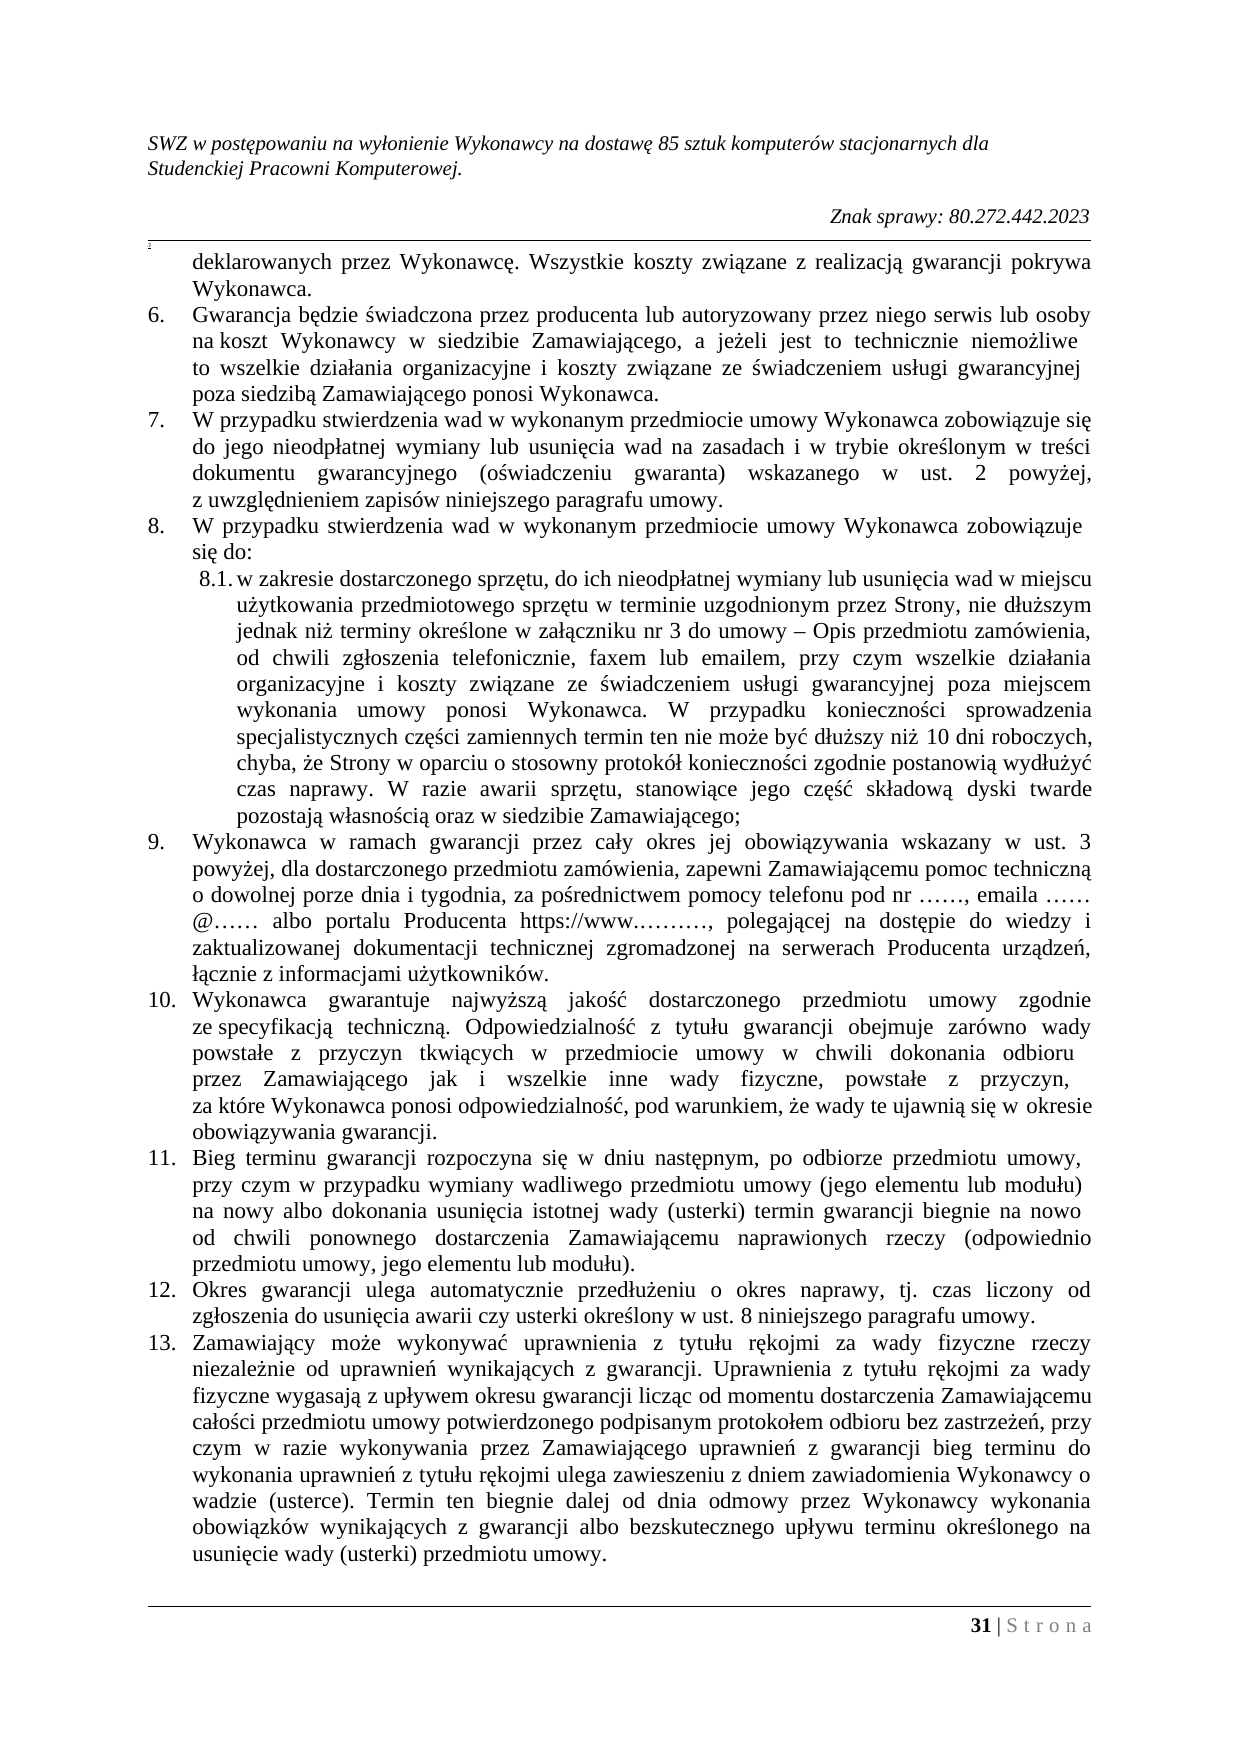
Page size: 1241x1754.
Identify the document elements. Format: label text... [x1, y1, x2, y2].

list Okres gwarancji ulega automatycznie przedłużeniu o okres naprawy, tj. czas liczony od zgłoszenia do usunięcia awarii czy usterki określony w ust. 8 niniejszego paragrafu umowy. [148, 1276, 1092, 1329]
list Wykonawca w ramach gwarancji przez cały okres jej obowiązywania wskazany w ust. 3 powyżej, dla dostarczonego przedmiotu zamówienia, zapewni Zamawiającemu pomoc techniczną o dowolnej porze dnia i tygodnia, za pośrednictwem pomocy telefonu pod nr ……, emaila ……@…… albo portalu Producenta https://www.………, polegającej na dostępie do wiedzy i zaktualizowanej dokumentacji technicznej zgromadzonej na serwerach Producenta urządzeń, łącznie z informacjami użytkowników. [148, 828, 1092, 986]
list w zakresie dostarczonego sprzętu, do ich nieodpłatnej wymiany lub usunięcia wad w miejscu użytkowania przedmiotowego sprzętu w terminie uzgodnionym przez Strony, nie dłuższym jednak niż terminy określone w załączniku nr 3 do umowy – Opis przedmiotu zamówienia, od chwili zgłoszenia telefonicznie, faxem lub emailem, przy czym wszelkie działania organizacyjne i koszty związane ze świadczeniem usługi gwarancyjnej poza miejscem wykonania umowy ponosi Wykonawca. W przypadku konieczności sprowadzenia specjalistycznych części zamiennych termin ten nie może być dłuższy niż 10 dni roboczych, chyba, że Strony w oparciu o stosowny protokół konieczności zgodnie postanowią wydłużyć czas naprawy. W razie awarii sprzętu, stanowiące jego część składową dyski twarde pozostają własnością oraz w siedzibie Zamawiającego; [199, 565, 1092, 828]
list Gwarancja będzie świadczona przez producenta lub autoryzowany przez niego serwis lub osoby na koszt Wykonawcy w siedzibie Zamawiającego, a jeżeli jest to technicznie niemożliwe to wszelkie działania organizacyjne i koszty związane ze świadczeniem usługi gwarancyjnej poza siedzibą Zamawiającego ponosi Wykonawca. [148, 301, 1092, 407]
list Bieg terminu gwarancji rozpoczyna się w dniu następnym, po odbiorze przedmiotu umowy, przy czym w przypadku wymiany wadliwego przedmiotu umowy (jego elementu lub modułu) na nowy albo dokonania usunięcia istotnej wady (usterki) termin gwarancji biegnie na nowo od chwili ponownego dostarczenia Zamawiającemu naprawionych rzeczy (odpowiednio przedmiotu umowy, jego elementu lub modułu). [148, 1144, 1092, 1276]
list W przypadku stwierdzenia wad w wykonanym przedmiocie umowy Wykonawca zobowiązuje się do jego nieodpłatnej wymiany lub usunięcia wad na zasadach i w trybie określonym w treści dokumentu gwarancyjnego (oświadczeniu gwaranta) wskazanego w ust. 2 powyżej, z uwzględnieniem zapisów niniejszego paragrafu umowy. [148, 407, 1092, 512]
list Zamawiający może wykonywać uprawnienia z tytułu rękojmi za wady fizyczne rzeczy niezależnie od uprawnień wynikających z gwarancji. Uprawnienia z tytułu rękojmi za wady fizyczne wygasają z upływem okresu gwarancji licząc od momentu dostarczenia Zamawiającemu całości przedmiotu umowy potwierdzonego podpisanym protokołem odbioru bez zastrzeżeń, przy czym w razie wykonywania przez Zamawiającego uprawnień z gwarancji bieg terminu do wykonania uprawnień z tytułu rękojmi ulega zawieszeniu z dniem zawiadomienia Wykonawcy o wadzie (usterce). Termin ten biegnie dalej od dnia odmowy przez Wykonawcy wykonania obowiązków wynikających z gwarancji albo bezskutecznego upływu terminu określonego na usunięcie wady (usterki) przedmiotu umowy. [148, 1329, 1092, 1566]
list Wykonawca gwarantuje najwyższą jakość dostarczonego przedmiotu umowy zgodnie ze specyfikacją techniczną. Odpowiedzialność z tytułu gwarancji obejmuje zarówno wady powstałe z przyczyn tkwiących w przedmiocie umowy w chwili dokonania odbioru przez Zamawiającego jak i wszelkie inne wady fizyczne, powstałe z przyczyn, za które Wykonawca ponosi odpowiedzialność, pod warunkiem, że wady te ujawnią się w okresie obowiązywania gwarancji. [148, 986, 1092, 1144]
list W przypadku stwierdzenia wad w wykonanym przedmiocie umowy Wykonawca zobowiązuje się do: [148, 512, 1092, 565]
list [148, 248, 1092, 301]
